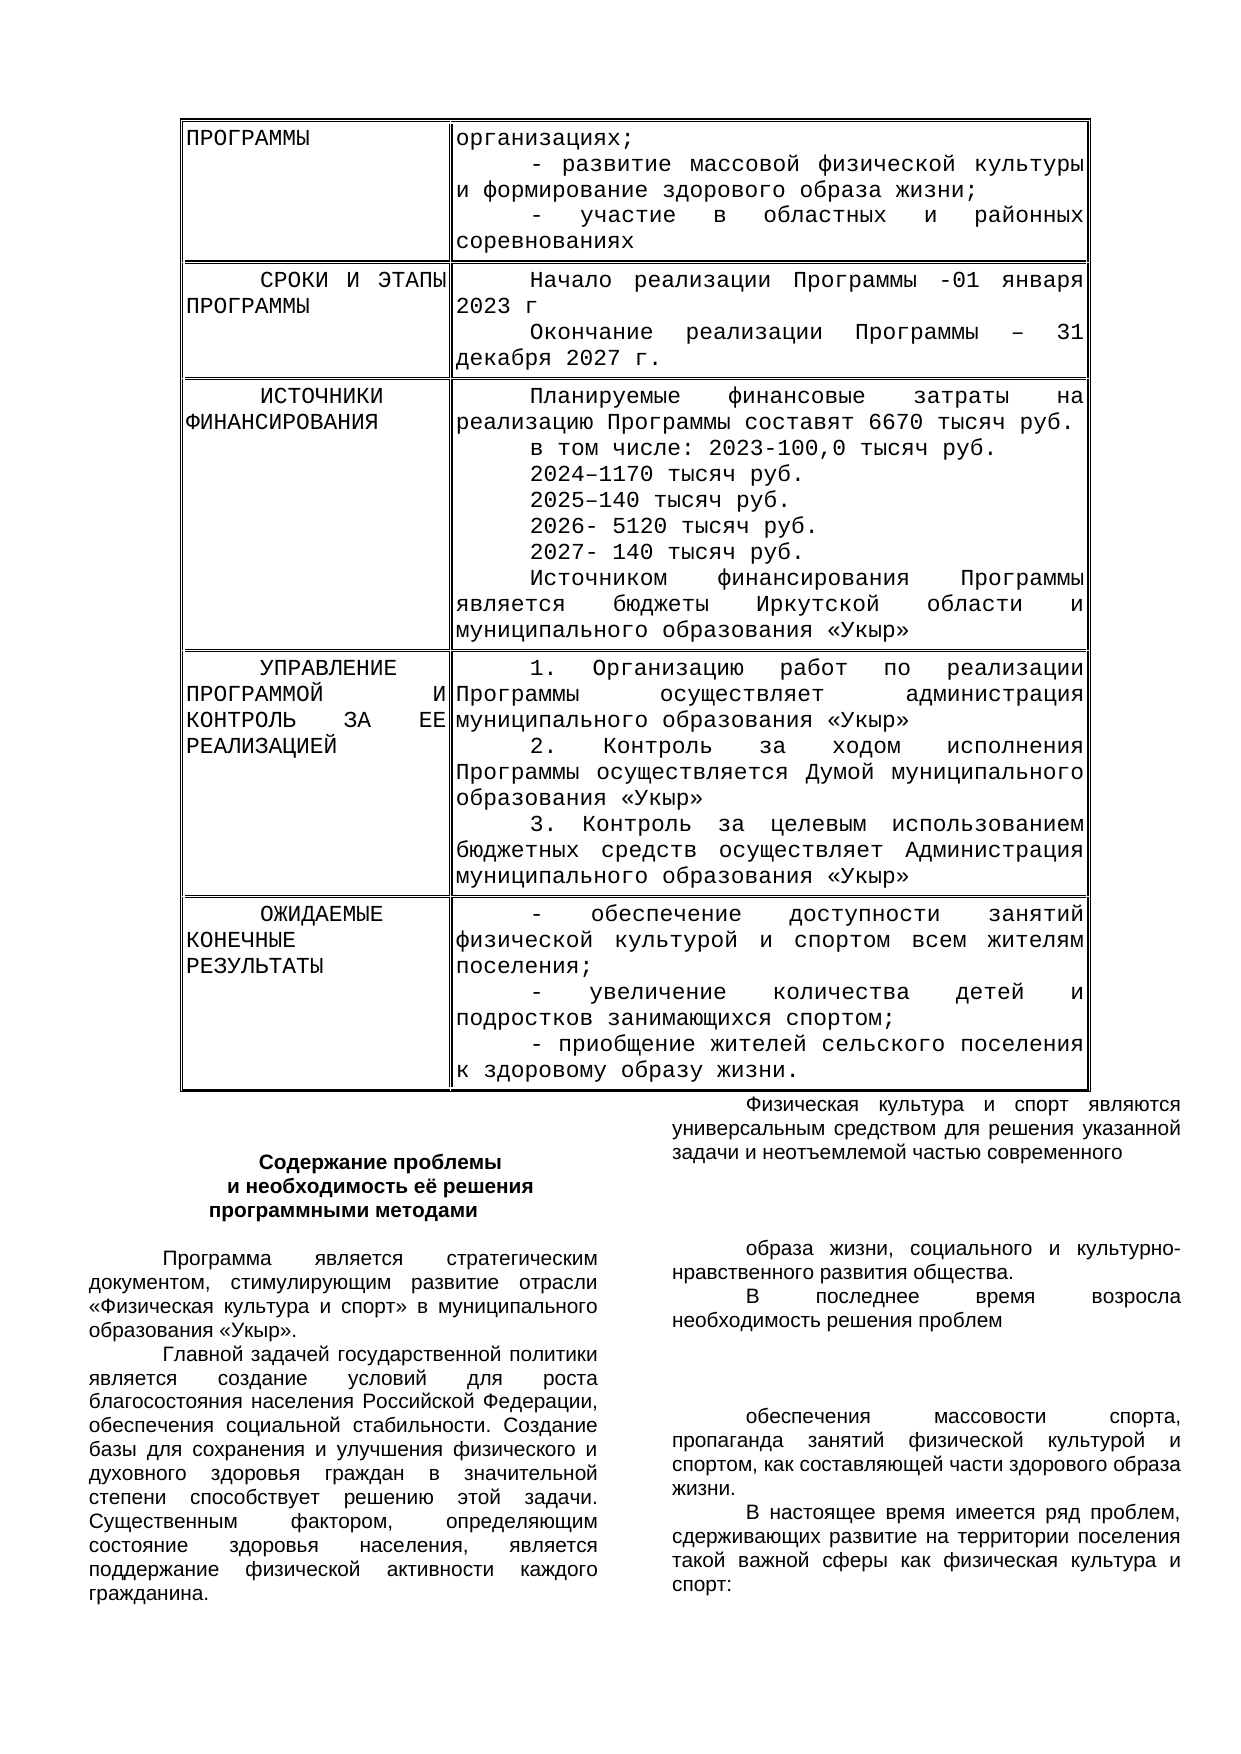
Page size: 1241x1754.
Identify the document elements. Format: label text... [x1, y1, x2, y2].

table_cell Планируемые финансовые затраты на реализацию Программы составят 6670 тысяч руб. в том числе: 2023-100,0 тысяч руб. 2024–1170 тысяч руб. 2025–140 тысяч руб. 2026- 5120 тысяч руб. 2027- 140 тысяч руб. Источником финансирования Программы является бюджеты Иркутской области и муниципального образования «Укыр» [451, 377, 1089, 649]
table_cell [183, 120, 451, 260]
table_cell 1. Организацию работ по реализации Программы осуществляет администрация муниципального образования «Укыр» 2. Контроль за ходом исполнения Программы осуществляется Думой муниципального образования «Укыр» 3. Контроль за целевым использованием бюджетных средств осуществляет Администрация муниципального образования «Укыр» [451, 649, 1089, 895]
text и необходимость её решения программными методами [89, 1174, 598, 1222]
text Физическая культура и спорт являются универсальным средством для решения указанной задачи и неотъемлемой частью современного [672, 1092, 1181, 1164]
text В настоящее время имеется ряд проблем, сдерживающих развитие на территории поселения такой важной сферы как физическая культура и спорт: [672, 1499, 1181, 1595]
table_cell ИСТОЧНИКИ ФИНАНСИРОВАНИЯ [181, 377, 451, 649]
text В последнее время возросла необходимость решения проблем [672, 1284, 1181, 1332]
table_cell СРОКИ И ЭТАПЫ ПРОГРАММЫ [183, 260, 449, 377]
text образа жизни, социального и культурно-нравственного развития общества. [672, 1236, 1181, 1284]
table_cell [451, 122, 1087, 260]
text Программа является стратегическим документом, стимулирующим развитие отрасли «Физическая культура и спорт» в муниципального образования «Укыр». [89, 1246, 598, 1341]
text Главной задачей государственной политики является создание условий для роста благосостояния населения Российской Федерации, обеспечения социальной стабильности. Создание базы для сохранения и улучшения физического и духовного здоровья граждан в значительной степени способствует решению этой задачи. Существенным фактором, определяющим состояние здоровья населения, является поддержание физической активности каждого гражданина. [89, 1341, 598, 1605]
table_cell Начало реализации Программы -01 января 2023 г Окончание реализации Программы – 31 декабря 2027 г. [453, 260, 1088, 377]
table_cell - обеспечение доступности занятий физической культурой и спортом всем жителям поселения; - увеличение количества детей и подростков занимающихся спортом; - приобщение жителей сельского поселения к здоровому образу жизни. [451, 895, 1089, 1089]
text Содержание проблемы [89, 1150, 598, 1174]
table_cell ОЖИДАЕМЫЕ КОНЕЧНЫЕ РЕЗУЛЬТАТЫ [181, 895, 451, 1089]
table_cell УПРАВЛЕНИЕ ПРОГРАММОЙ И КОНТРОЛЬ ЗА ЕЕ РЕАЛИЗАЦИЕЙ [181, 649, 451, 895]
text обеспечения массовости спорта, пропаганда занятий физической культурой и спортом, как составляющей части здорового образа жизни. [672, 1404, 1181, 1499]
